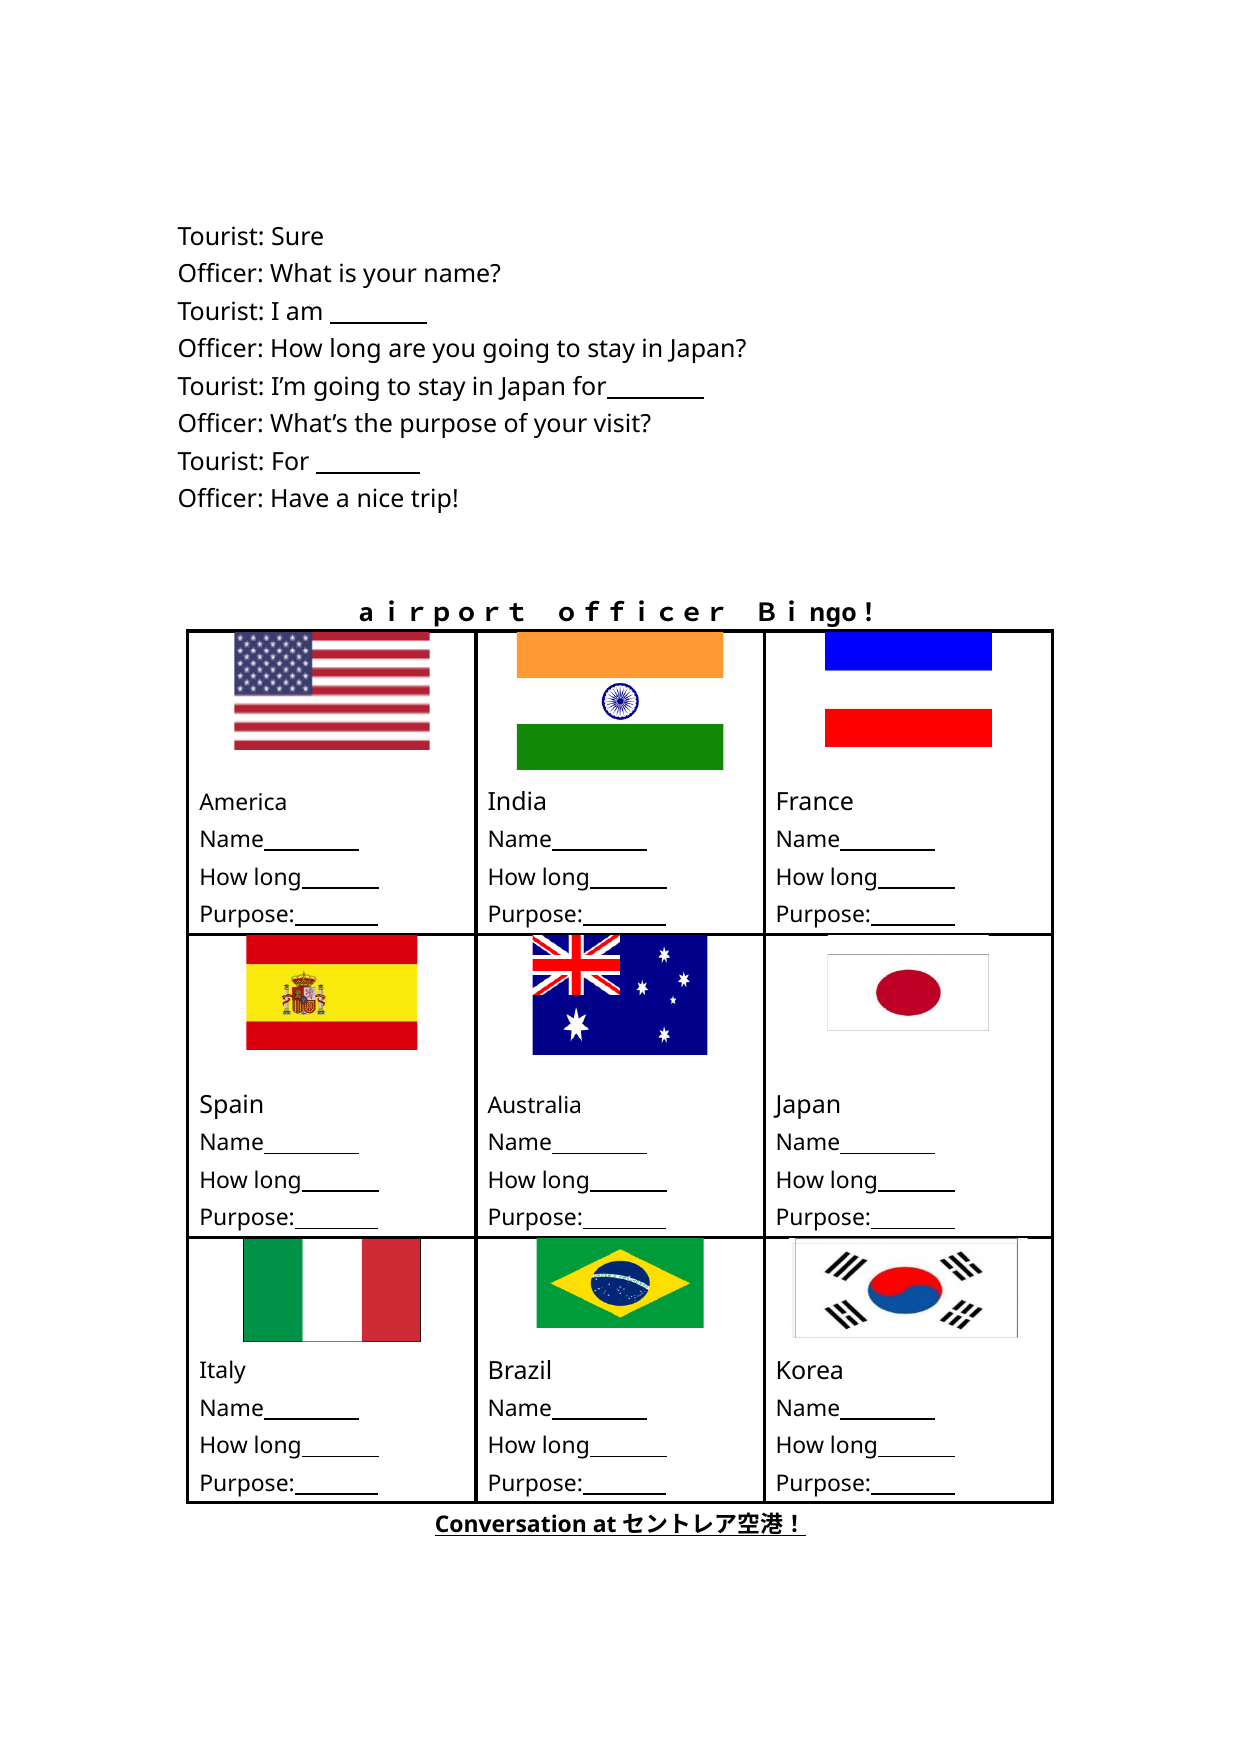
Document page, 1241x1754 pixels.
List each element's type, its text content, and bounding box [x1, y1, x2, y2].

text Officer: How long are you going to stay in Japan? [177, 329, 1063, 367]
text Tourist: Sure [177, 217, 1063, 254]
text Conversation at セントレア空港！ [177, 1504, 1063, 1542]
text Officer: Have a nice trip! [177, 479, 1063, 517]
picture [827, 935, 989, 1050]
picture [234, 632, 430, 750]
table_header India Name How long Purpose: [478, 633, 763, 932]
text Tourist: I’m going to stay in Japan for [177, 367, 1063, 404]
table_header France Name How long Purpose: [766, 633, 1051, 932]
text Officer: What is your name? [177, 254, 1063, 292]
text Officer: What’s the purpose of your visit? [177, 404, 1063, 442]
table_cell Korea Name How long Purpose: [766, 1239, 1051, 1501]
picture [243, 1238, 421, 1342]
table_cell Japan Name How long Purpose: [766, 936, 1051, 1236]
table_cell Italy Name How long Purpose: [189, 1239, 474, 1501]
table_header America Name How long Purpose: [189, 633, 474, 932]
picture [536, 1238, 704, 1328]
table_cell Spain Name How long Purpose: [189, 936, 474, 1236]
table_cell Australia Name How long Purpose: [478, 936, 763, 1236]
text aｉｒｐｏｒｔ ｏｆｆｉｃｅｒ Ｂｉngo！ [177, 592, 1063, 629]
picture [246, 935, 418, 1050]
picture [516, 632, 724, 770]
picture [825, 632, 992, 747]
table_cell Brazil Name How long Purpose: [478, 1239, 763, 1501]
text Tourist: I am [177, 292, 1063, 329]
text Tourist: For [177, 442, 1063, 479]
picture [532, 935, 708, 1055]
picture [788, 1238, 1028, 1339]
